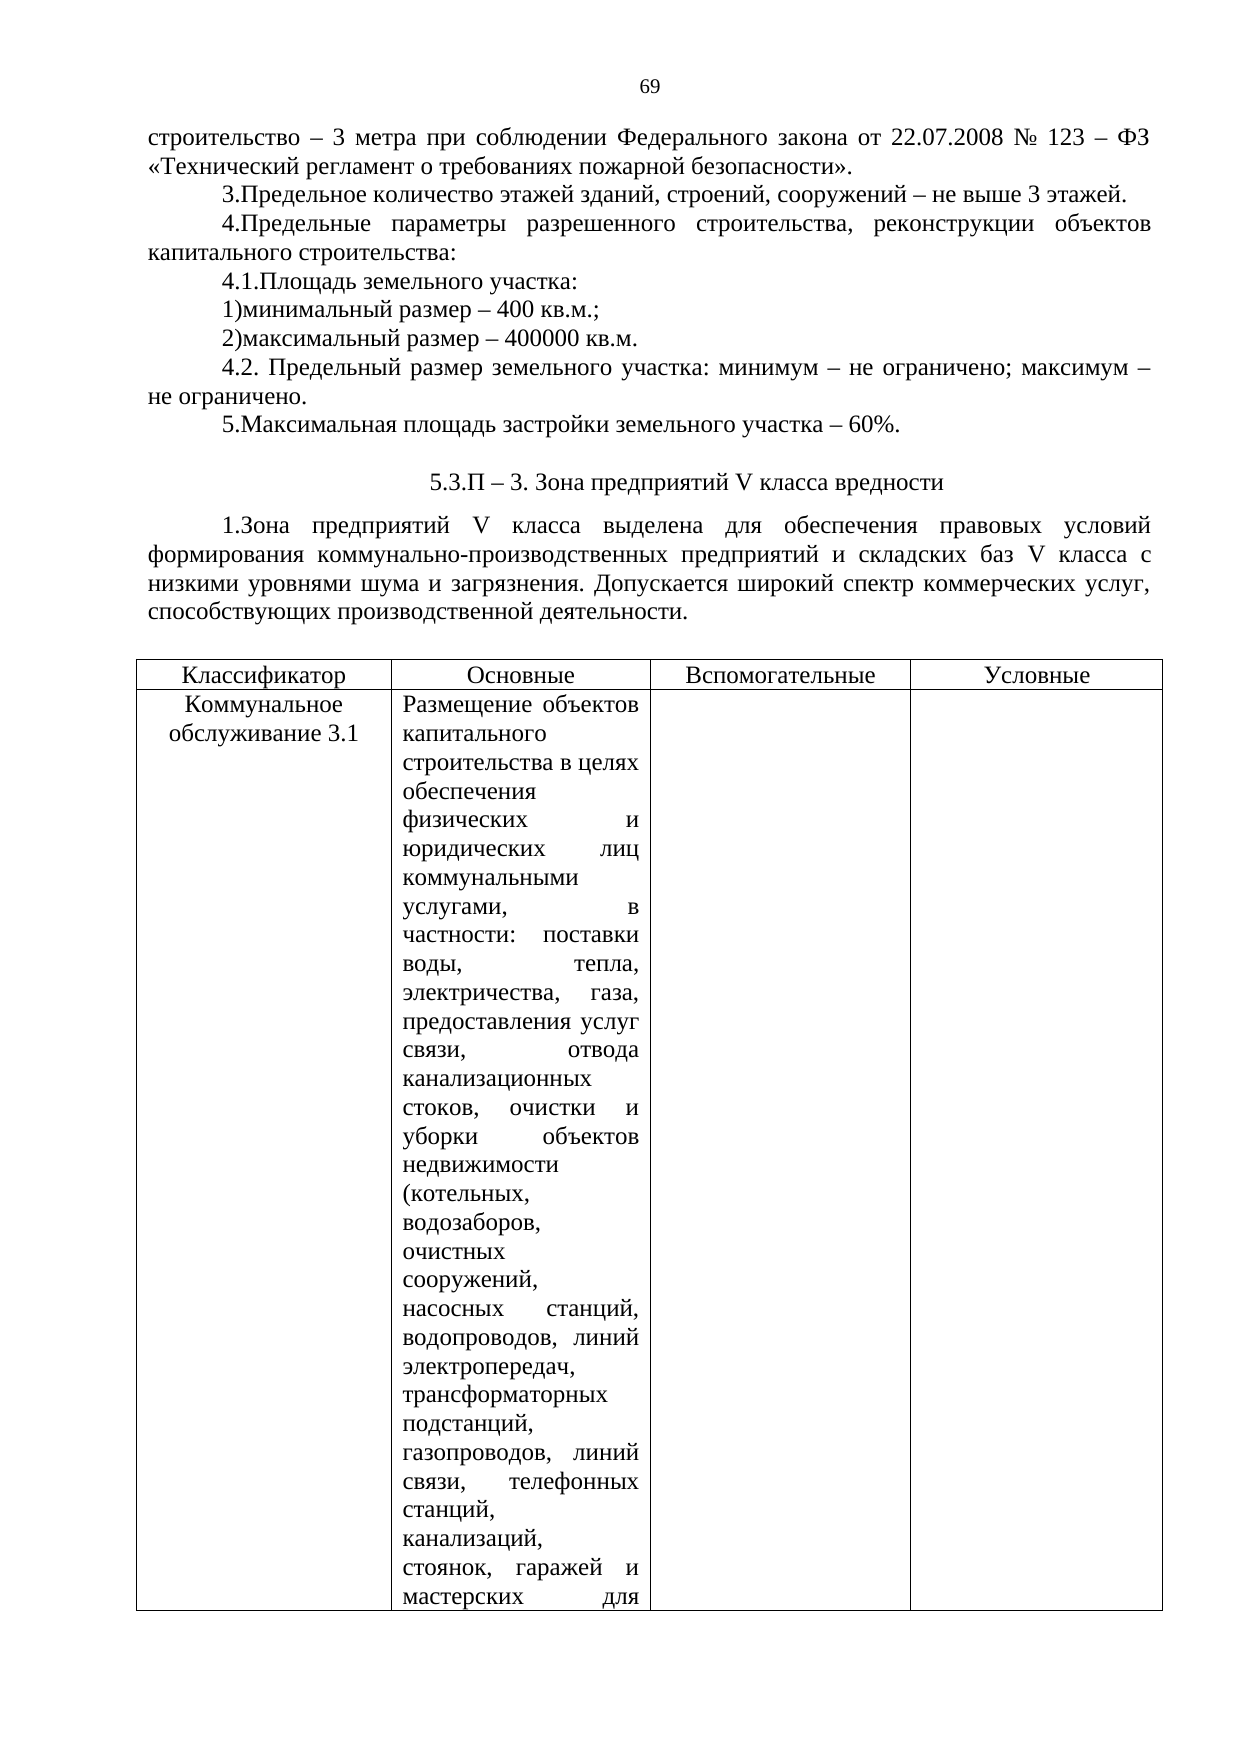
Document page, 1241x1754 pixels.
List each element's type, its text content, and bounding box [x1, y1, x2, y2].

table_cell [137, 690, 391, 1609]
table_cell [911, 690, 1162, 1609]
text 4.Предельные параметры разрешенного строительства, реконструкции объектов капитального строительства: [148, 208, 1152, 266]
table_header Классификатор [137, 660, 391, 688]
table_header Вспомогательные [651, 660, 910, 688]
text 4.2. Предельный размер земельного участка: минимум – не ограничено; максимум – не ограничено. [148, 352, 1152, 409]
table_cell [392, 690, 650, 1609]
text 3.Предельное количество этажей зданий, строений, сооружений – не выше 3 этажей. [148, 179, 1152, 208]
text 2)максимальный размер – 400000 кв.м. [148, 323, 1152, 352]
text 1)минимальный размер – 400 кв.м.; [148, 294, 1152, 323]
table_header Условные [911, 660, 1162, 688]
table_cell [651, 690, 910, 1609]
text 1.Зона предприятий V класса выделена для обеспечения правовых условий формирования коммунально-производственных предприятий и складских баз V класса с низкими уровнями шума и загрязнения. Допускается широкий спектр коммерческих услуг, способствующих производственной деятельности. [148, 510, 1152, 625]
text 5.Максимальная площадь застройки земельного участка – 60%. [148, 409, 1152, 438]
text 5.3.П – 3. Зона предприятий V класса вредности [148, 467, 1152, 496]
text 4.1.Площадь земельного участка: [148, 266, 1152, 294]
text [148, 122, 1152, 179]
table_header Основные [392, 660, 650, 688]
